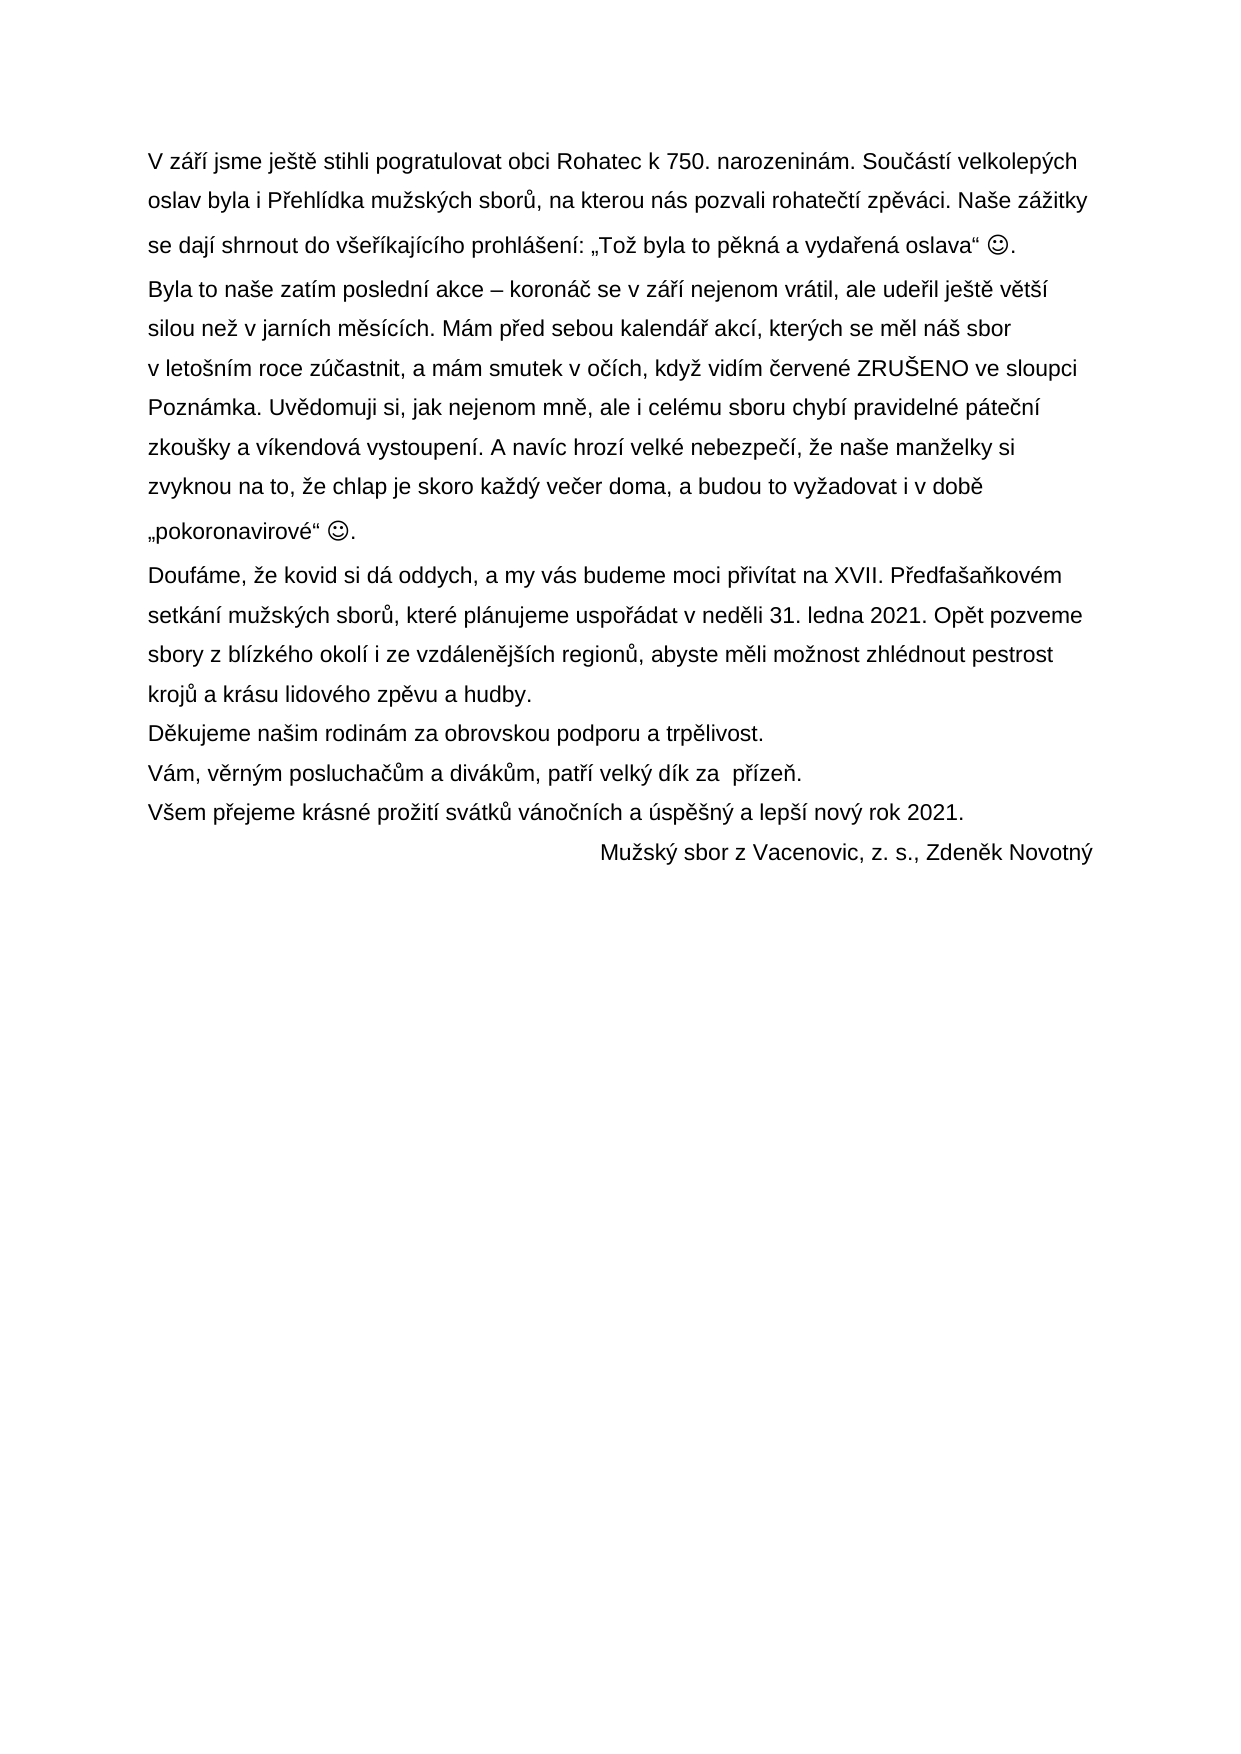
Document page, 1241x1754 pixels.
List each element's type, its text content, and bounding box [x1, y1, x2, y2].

text Doufáme, že kovid si dá oddych, a my vás budeme moci přivítat na XVII. Předfašaňkovém setkání mužských sborů, které plánujeme uspořádat v neděli 31. ledna 2021. Opět pozveme sbory z blízkého okolí i ze vzdálenějších regionů, abyste měli možnost zhlédnout pestrost krojů a krásu lidového zpěvu a hudby. [148, 562, 1093, 707]
text Všem přejeme krásné prožití svátků vánočních a úspěšný a lepší nový rok 2021. [148, 799, 1093, 825]
text Mužský sbor z Vacenovic, z. s., Zdeněk Novotný [148, 838, 1093, 865]
text Děkujeme našim rodinám za obrovskou podporu a trpělivost. [148, 720, 1093, 746]
text Vám, věrným posluchačům a divákům, patří velký dík za přízeň. [148, 759, 1093, 786]
text V září jsme ještě stihli pogratulovat obci Rohatec k 750. narozeninám. Součástí velkolepých oslav byla i Přehlídka mužských sborů, na kterou nás pozvali rohatečtí zpěváci. Naše zážitky se dají shrnout do všeříkajícího prohlášení: „Tož byla to pěkná a vydařená oslava“ ☺. [148, 148, 1093, 260]
text Byla to naše zatím poslední akce – koronáč se v září nejenom vrátil, ale udeřil ještě větší silou než v jarních měsících. Mám před sebou kalendář akcí, kterých se měl náš sbor v letošním roce zúčastnit, a mám smutek v očích, když vidím červené ZRUŠENO ve sloupci Poznámka. Uvědomuji si, jak nejenom mně, ale i celému sboru chybí pravidelné páteční zkoušky a víkendová vystoupení. A navíc hrozí velké nebezpečí, že naše manželky si zvyknou na to, že chlap je skoro každý večer doma, a budou to vyžadovat i v době „pokoronavirové“ ☺. [148, 276, 1093, 547]
